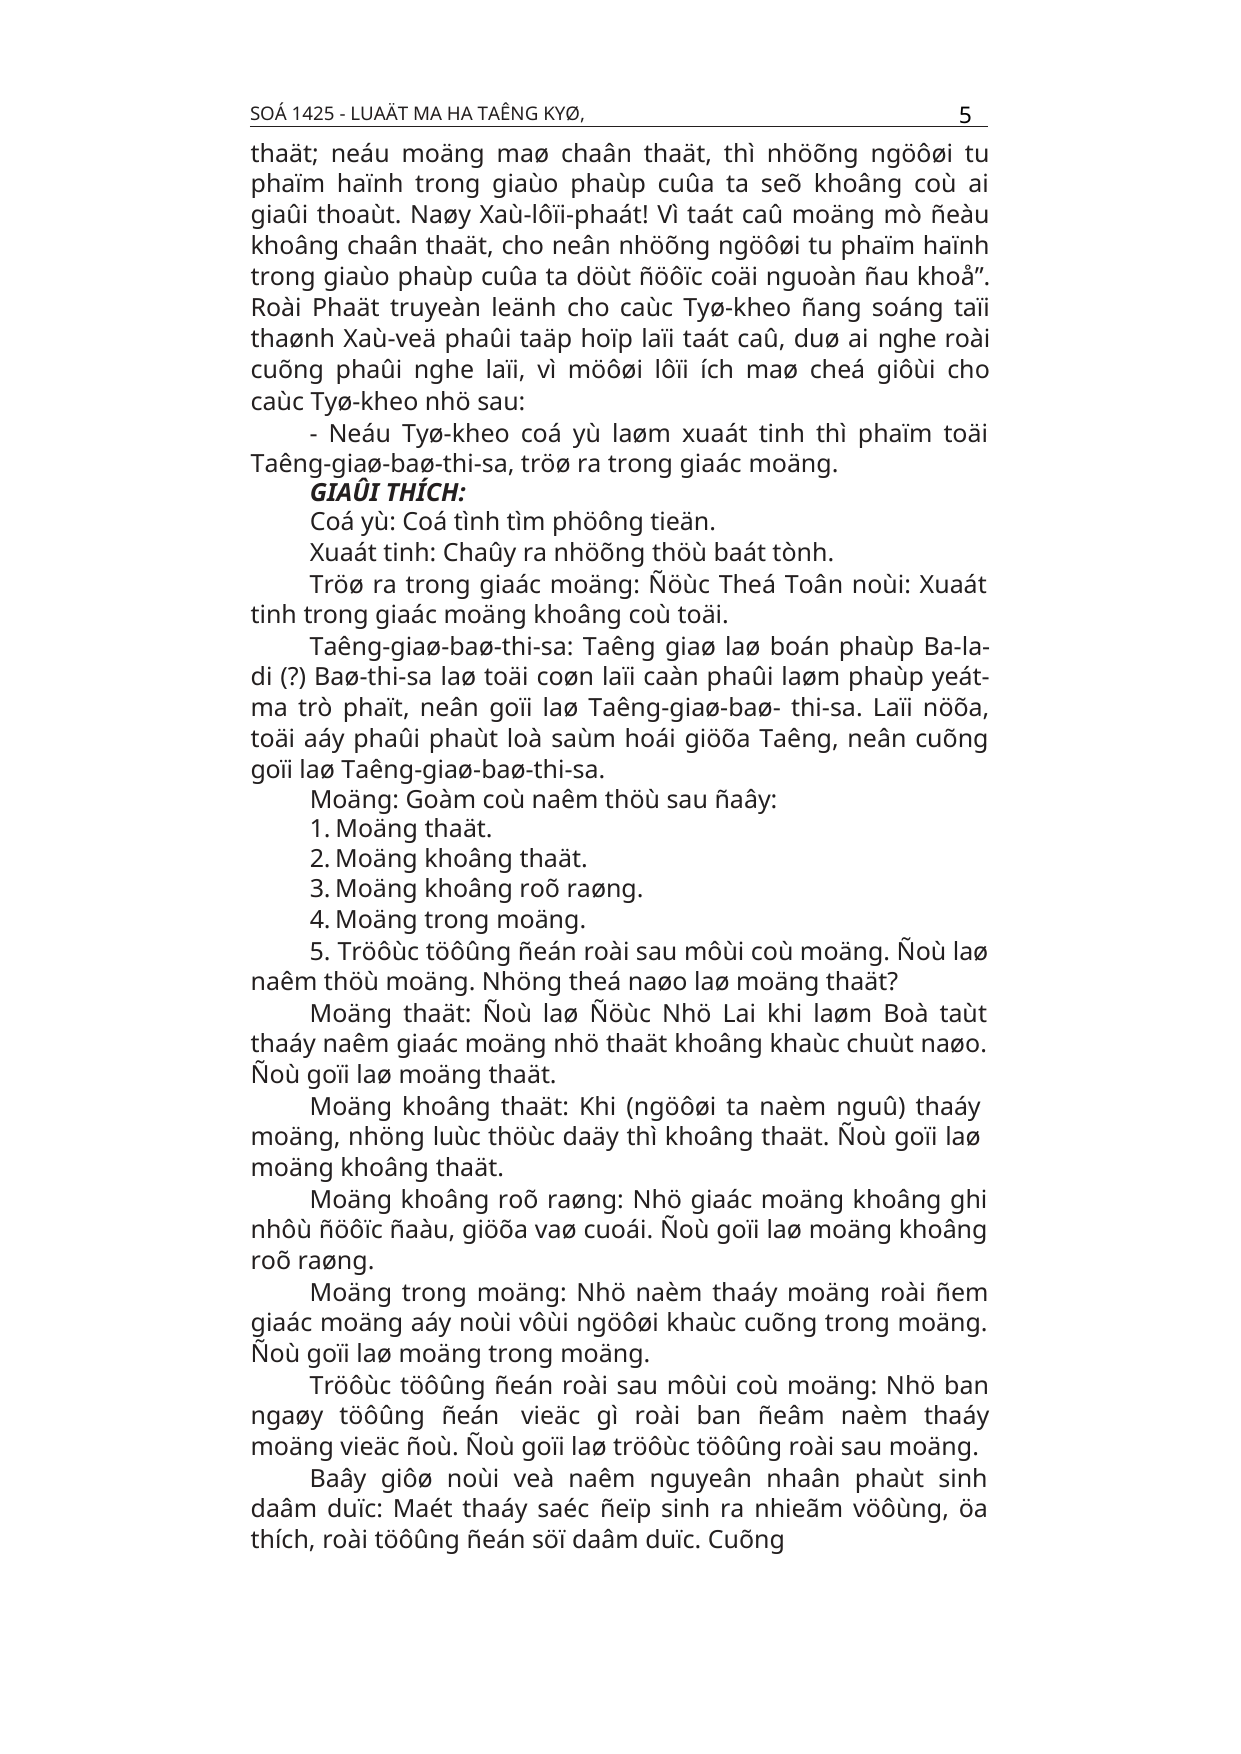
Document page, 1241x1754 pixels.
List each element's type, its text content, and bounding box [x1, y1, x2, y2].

list Moäng trong moäng. [309, 904, 1092, 934]
text - Neáu Tyø-kheo coá yù laøm xuaát tinh thì phaïm toäi Taêng-giaø-baø-thi-sa, tröø ra trong giaác moäng. [250, 417, 988, 479]
text Baây giôø noùi veà naêm nguyeân nhaân phaùt sinh daâm duïc: Maét thaáy saéc ñeïp sinh ra nhieãm vöôùng, öa thích, roài töôûng ñeán söï daâm duïc. Cuõng [250, 1463, 988, 1556]
list Moäng khoâng thaät. [309, 844, 1092, 874]
list Moäng thaät. [309, 814, 1092, 844]
text thaät; neáu moäng maø chaân thaät, thì nhöõng ngöôøi tu phaïm haïnh trong giaùo phaùp cuûa ta seõ khoâng coù ai giaûi thoaùt. Naøy Xaù-lôïi-phaát! Vì taát caû moäng mò ñeàu khoâng chaân thaät, cho neân nhöõng ngöôøi tu phaïm haïnh trong giaùo phaùp cuûa ta döùt ñöôïc coäi nguoàn ñau khoå”. Roài Phaät truyeàn leänh cho caùc Tyø-kheo ñang soáng taïi thaønh Xaù-veä phaûi taäp hoïp laïi taát caû, duø ai nghe roài cuõng phaûi nghe laïi, vì möôøi lôïi ích maø cheá giôùi cho caùc Tyø-kheo nhö sau: [250, 138, 990, 417]
text Coá yù: Coá tình tìm phöông tieän. [309, 507, 1092, 537]
text Moäng trong moäng: Nhö naèm thaáy moäng roài ñem giaác moäng aáy noùi vôùi ngöôøi khaùc cuõng trong moäng. Ñoù goïi laø moäng trong moäng. [250, 1277, 988, 1370]
text Xuaát tinh: Chaûy ra nhöõng thöù baát tònh. [309, 537, 1092, 568]
list Moäng khoâng roõ raøng. [309, 874, 1092, 904]
text Moäng khoâng roõ raøng: Nhö giaác moäng khoâng ghi nhôù ñöôïc ñaàu, giöõa vaø cuoái. Ñoù goïi laø moäng khoâng roõ raøng. [250, 1184, 988, 1277]
text Moäng thaät: Ñoù laø Ñöùc Nhö Lai khi laøm Boà taùt thaáy naêm giaác moäng nhö thaät khoâng khaùc chuùt naøo. Ñoù goïi laø moäng thaät. [250, 998, 988, 1091]
text Tröôùc töôûng ñeán roài sau môùi coù moäng: Nhö ban ngaøy töôûng ñeán vieäc gì roài ban ñeâm naèm thaáy moäng vieäc ñoù. Ñoù goïi laø tröôùc töôûng roài sau moäng. [250, 1370, 990, 1463]
text Moäng khoâng thaät: Khi (ngöôøi ta naèm nguû) thaáy moäng, nhöng luùc thöùc daäy thì khoâng thaät. Ñoù goïi laø moäng khoâng thaät. [250, 1091, 981, 1184]
list Tröôùc töôûng ñeán roài sau môùi coù moäng. Ñoù laø naêm thöù moäng. Nhöng theá naøo laø moäng thaät? [250, 936, 989, 998]
text Tröø ra trong giaác moäng: Ñöùc Theá Toân noùi: Xuaát tinh trong giaác moäng khoâng coù toäi. [250, 569, 988, 631]
text GIAÛI THÍCH: [309, 479, 1092, 507]
text Taêng-giaø-baø-thi-sa: Taêng giaø laø boán phaùp Ba-la-di (?) Baø-thi-sa laø toäi coøn laïi caàn phaûi laøm phaùp yeát-ma trò phaït, neân goïi laø Taêng-giaø-baø- thi-sa. Laïi nöõa, toäi aáy phaûi phaùt loà saùm hoái giöõa Taêng, neân cuõng goïi laø Taêng-giaø-baø-thi-sa. [250, 631, 990, 786]
text Moäng: Goàm coù naêm thöù sau ñaây: [309, 786, 1092, 814]
